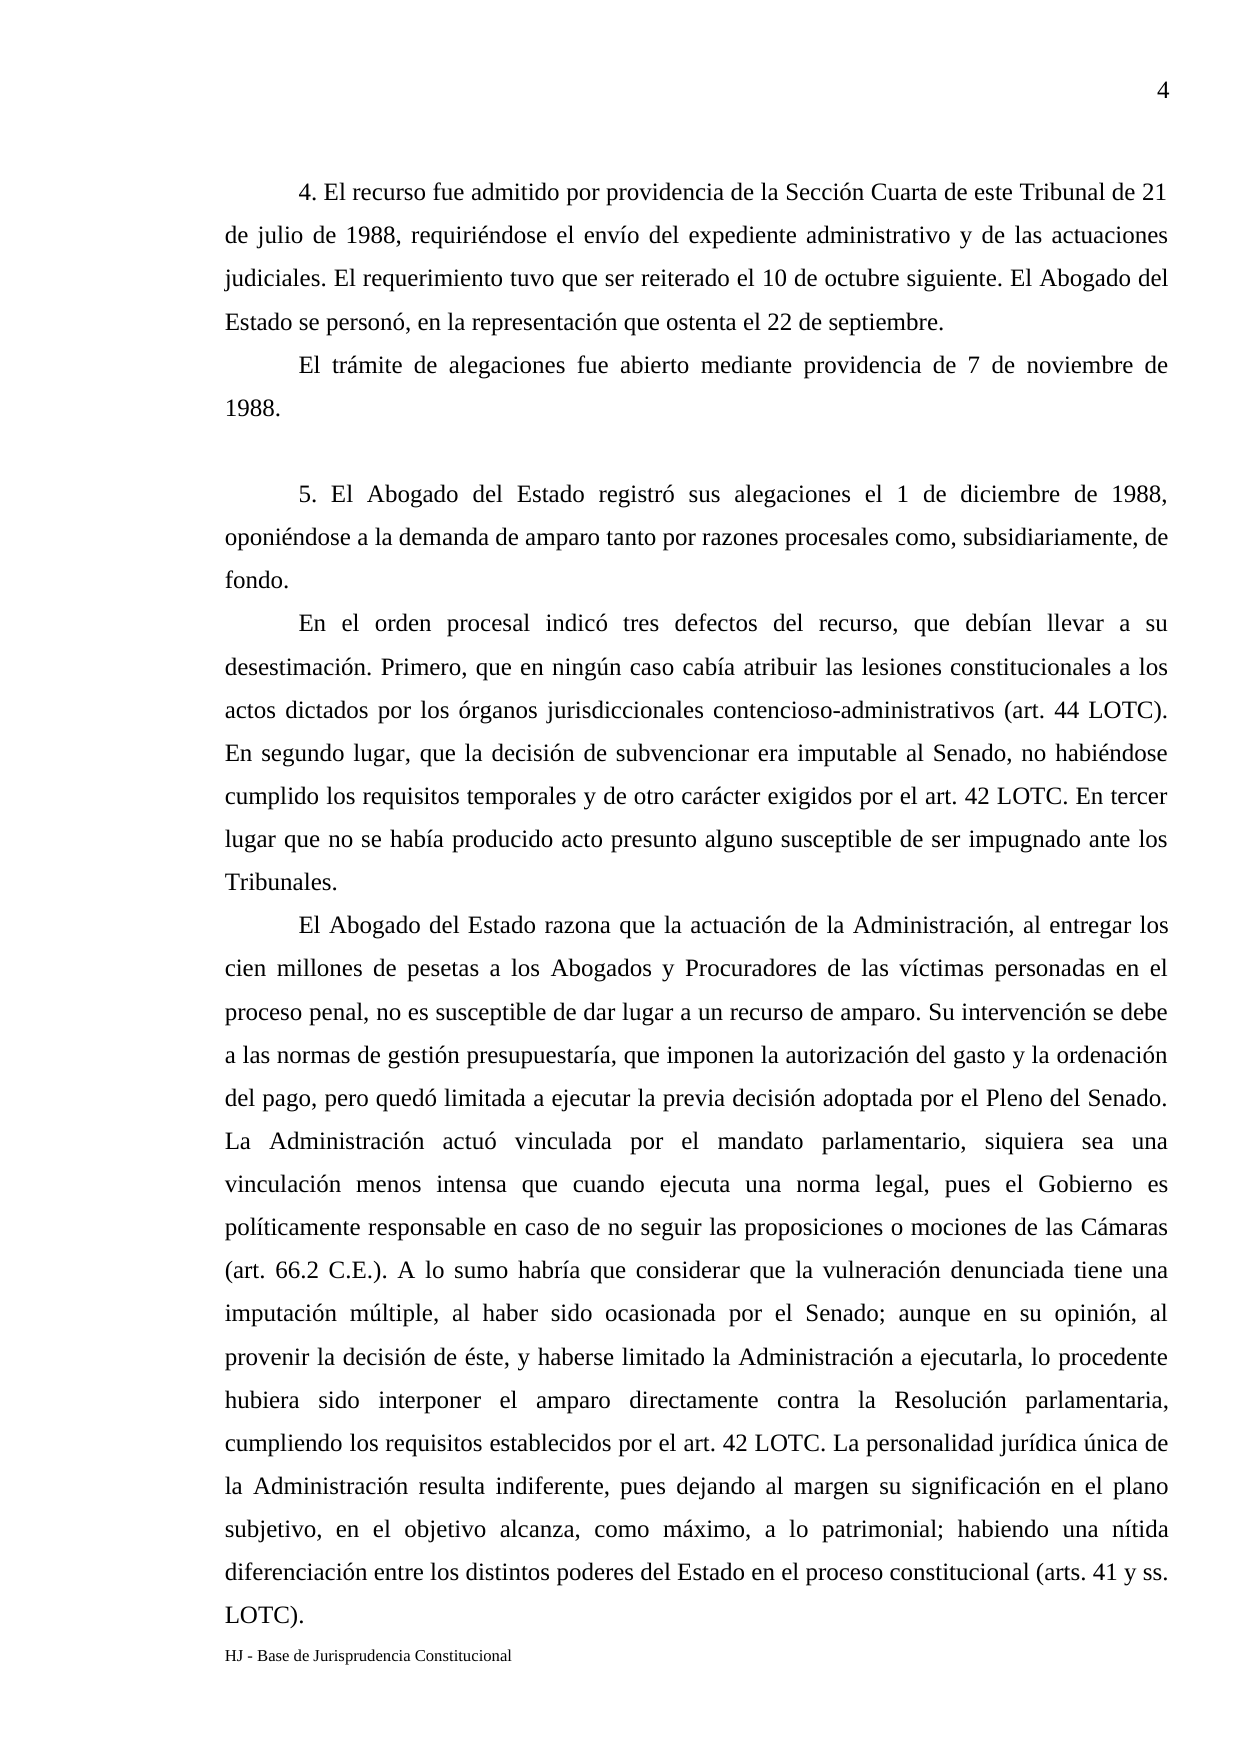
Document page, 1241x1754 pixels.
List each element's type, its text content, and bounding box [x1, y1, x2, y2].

text 5. El Abogado del Estado registró sus alegaciones el 1 de diciembre de 1988, oponiéndose a la demanda de amparo tanto por razones procesales como, subsidiariamente, de fondo. [224, 479, 1169, 594]
text 4. El recurso fue admitido por providencia de la Sección Cuarta de este Tribunal de 21 de julio de 1988, requiriéndose el envío del expediente administrativo y de las actuaciones judiciales. El requerimiento tuvo que ser reiterado el 10 de octubre siguiente. El Abogado del Estado se personó, en la representación que ostenta el 22 de septiembre. [224, 177, 1169, 335]
text En el orden procesal indicó tres defectos del recurso, que debían llevar a su desestimación. Primero, que en ningún caso cabía atribuir las lesiones constitucionales a los actos dictados por los órganos jurisdiccionales contencioso-administrativos (art. 44 LOTC). En segundo lugar, que la decisión de subvencionar era imputable al Senado, no habiéndose cumplido los requisitos temporales y de otro carácter exigidos por el art. 42 LOTC. En tercer lugar que no se había producido acto presunto alguno susceptible de ser impugnado ante los Tribunales. [224, 608, 1169, 896]
text El Abogado del Estado razona que la actuación de la Administración, al entregar los cien millones de pesetas a los Abogados y Procuradores de las víctimas personadas en el proceso penal, no es susceptible de dar lugar a un recurso de amparo. Su intervención se debe a las normas de gestión presupuestaría, que imponen la autorización del gasto y la ordenación del pago, pero quedó limitada a ejecutar la previa decisión adoptada por el Pleno del Senado. La Administración actuó vinculada por el mandato parlamentario, siquiera sea una vinculación menos intensa que cuando ejecuta una norma legal, pues el Gobierno es políticamente responsable en caso de no seguir las proposiciones o mociones de las Cámaras (art. 66.2 C.E.). A lo sumo habría que considerar que la vulneración denunciada tiene una imputación múltiple, al haber sido ocasionada por el Senado; aunque en su opinión, al provenir la decisión de éste, y haberse limitado la Administración a ejecutarla, lo procedente hubiera sido interponer el amparo directamente contra la Resolución parlamentaria, cumpliendo los requisitos establecidos por el art. 42 LOTC. La personalidad jurídica única de la Administración resulta indiferente, pues dejando al margen su significación en el plano subjetivo, en el objetivo alcanza, como máximo, a lo patrimonial; habiendo una nítida diferenciación entre los distintos poderes del Estado en el proceso constitucional (arts. 41 y ss. LOTC). [224, 910, 1169, 1629]
text El trámite de alegaciones fue abierto mediante providencia de 7 de noviembre de 1988. [224, 350, 1169, 422]
